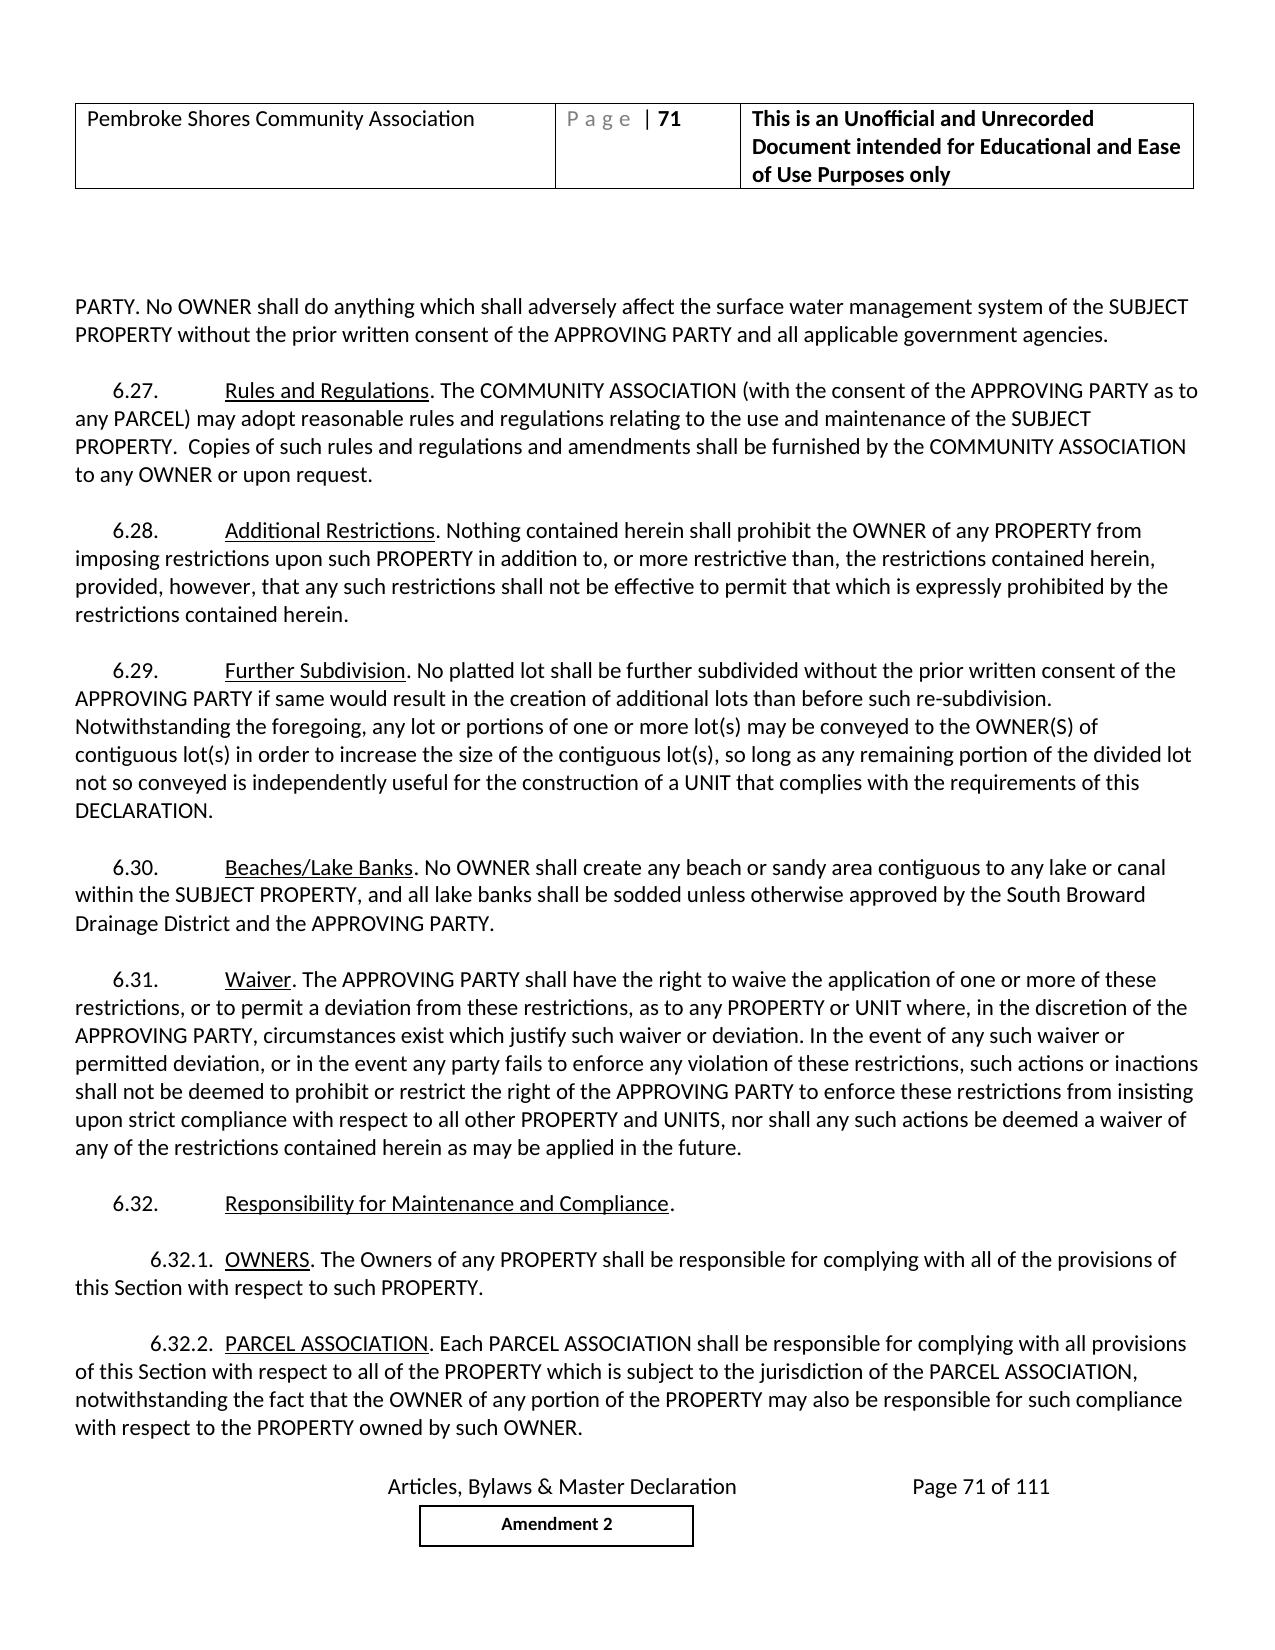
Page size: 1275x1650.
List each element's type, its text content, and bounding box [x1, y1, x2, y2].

list PARCEL ASSOCIATION. Each PARCEL ASSOCIATION shall be responsible for complying with all provisions of this Section with respect to all of the PROPERTY which is subject to the jurisdiction of the PARCEL ASSOCIATION, notwithstanding the fact that the OWNER of any portion of the PROPERTY may also be responsible for such compliance with respect to the PROPERTY owned by such OWNER. [75, 1329, 1200, 1441]
list Responsibility for Maintenance and Compliance. [75, 1189, 1200, 1217]
list Beaches/Lake Banks. No OWNER shall create any beach or sandy area contiguous to any lake or canal within the SUBJECT PROPERTY, and all lake banks shall be sodded unless otherwise approved by the South Broward Drainage District and the APPROVING PARTY. [75, 853, 1200, 937]
list Rules and Regulations. The COMMUNITY ASSOCIATION (with the consent of the APPROVING PARTY as to any PARCEL) may adopt reasonable rules and regulations relating to the use and maintenance of the SUBJECT PROPERTY. Copies of such rules and regulations and amendments shall be furnished by the COMMUNITY ASSOCIATION to any OWNER or upon request. [75, 376, 1200, 488]
list Waiver. The APPROVING PARTY shall have the right to waive the application of one or more of these restrictions, or to permit a deviation from these restrictions, as to any PROPERTY or UNIT where, in the discretion of the APPROVING PARTY, circumstances exist which justify such waiver or deviation. In the event of any such waiver or permitted deviation, or in the event any party fails to enforce any violation of these restrictions, such actions or inactions shall not be deemed to prohibit or restrict the right of the APPROVING PARTY to enforce these restrictions from insisting upon strict compliance with respect to all other PROPERTY and UNITS, nor shall any such actions be deemed a waiver of any of the restrictions contained herein as may be applied in the future. [75, 965, 1200, 1161]
list Additional Restrictions. Nothing contained herein shall prohibit the OWNER of any PROPERTY from imposing restrictions upon such PROPERTY in addition to, or more restrictive than, the restrictions contained herein, provided, however, that any such restrictions shall not be effective to permit that which is expressly prohibited by the restrictions contained herein. [75, 516, 1200, 628]
list Further Subdivision. No platted lot shall be further subdivided without the prior written consent of the APPROVING PARTY if same would result in the creation of additional lots than before such re-subdivision. Notwithstanding the foregoing, any lot or portions of one or more lot(s) may be conveyed to the OWNER(S) of contiguous lot(s) in order to increase the size of the contiguous lot(s), so long as any remaining portion of the divided lot not so conveyed is independently useful for the construction of a UNIT that complies with the requirements of this DECLARATION. [75, 656, 1200, 824]
list OWNERS. The Owners of any PROPERTY shall be responsible for complying with all of the provisions of this Section with respect to such PROPERTY. [75, 1245, 1200, 1301]
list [75, 292, 1200, 348]
